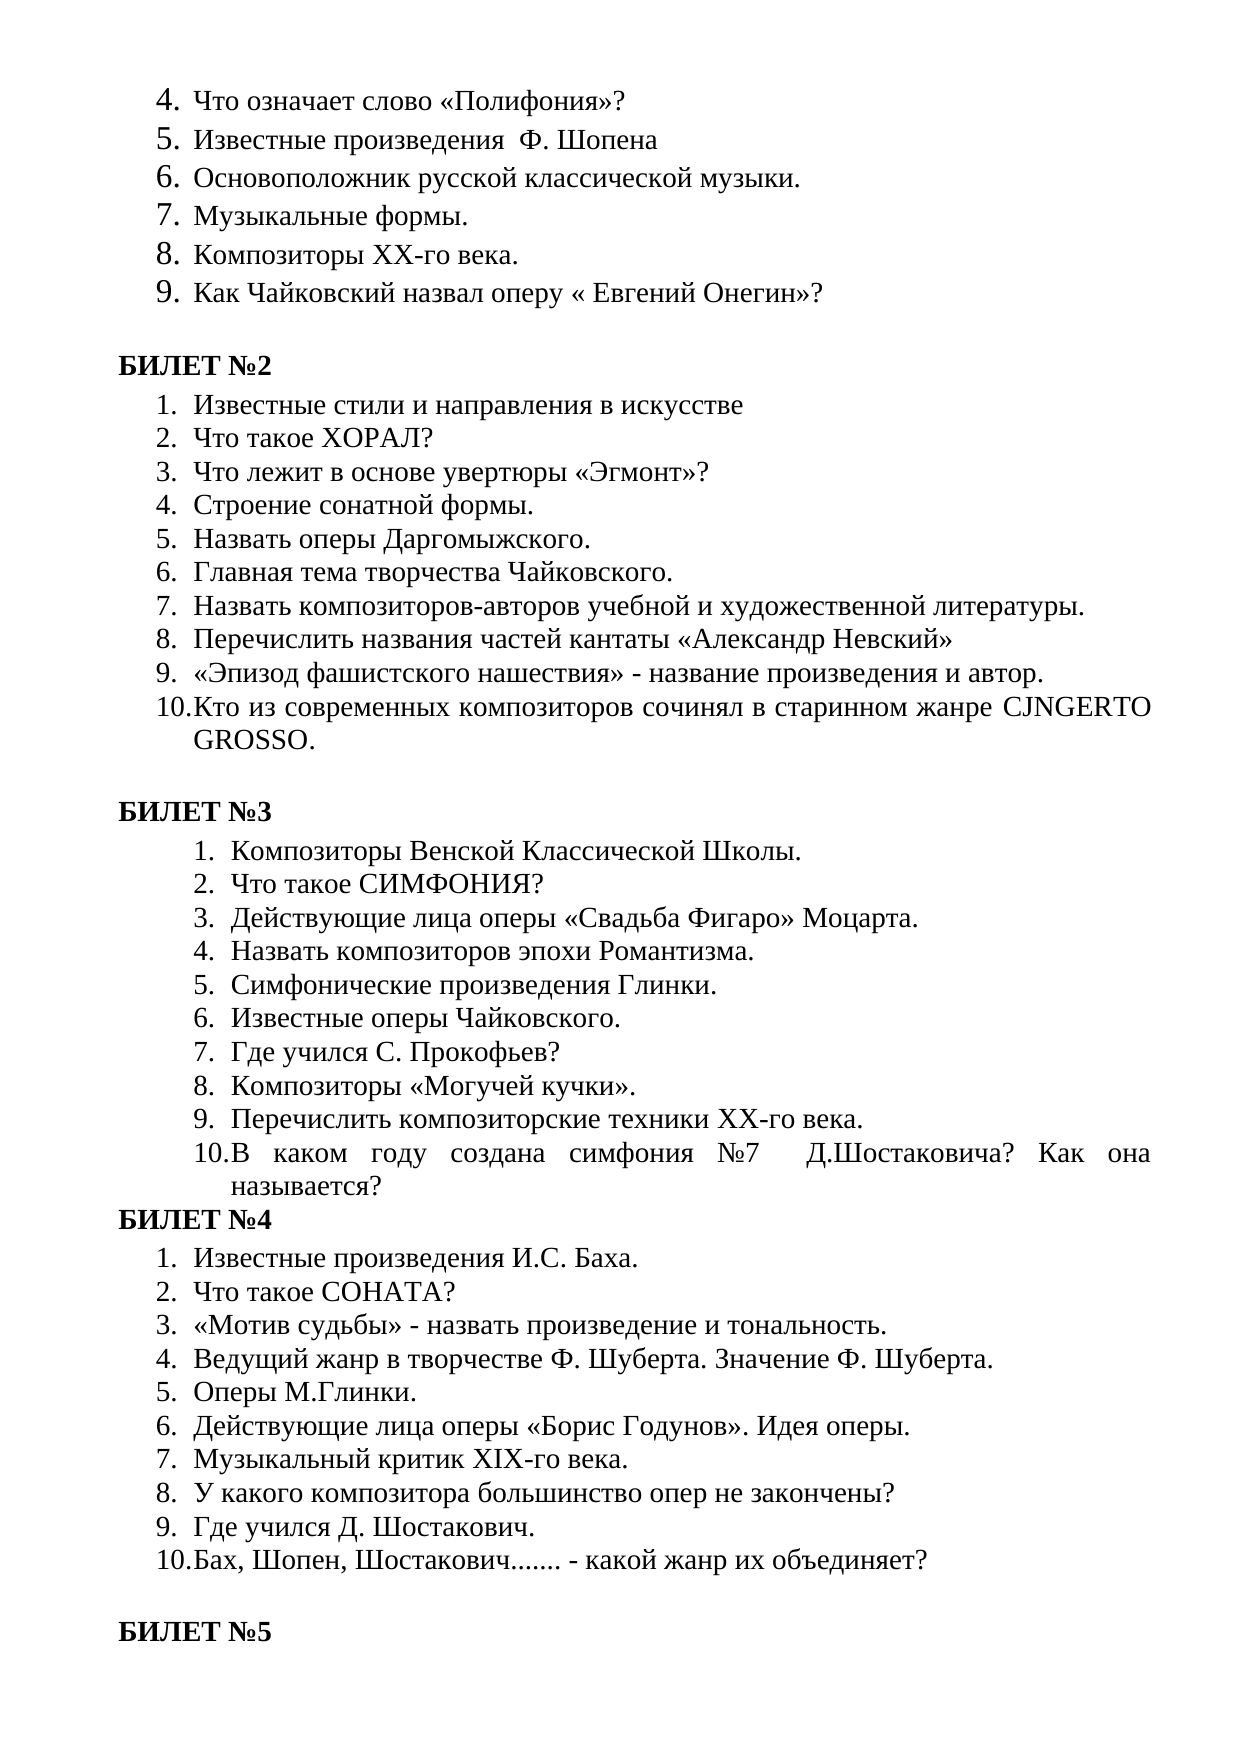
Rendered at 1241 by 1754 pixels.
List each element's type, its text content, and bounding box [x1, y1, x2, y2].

list Действующие лица оперы «Борис Годунов». Идея оперы. [156, 1408, 1152, 1442]
list Что означает слово «Полифония»? [156, 80, 1152, 118]
list Ведущий жанр в творчестве Ф. Шуберта. Значение Ф. Шуберта. [156, 1341, 1152, 1374]
list Назвать композиторов эпохи Романтизма. [193, 933, 1152, 967]
list Известные произведения И.С. Баха. [156, 1240, 1152, 1274]
list В каком году создана симфония №7 Д.Шостаковича? Как она называется? [193, 1135, 1152, 1202]
list Симфонические произведения Глинки. [193, 967, 1152, 1001]
list «Эпизод фашистского нашествия» - название произведения и автор. [156, 655, 1152, 689]
list Назвать оперы Даргомыжского. [156, 521, 1152, 554]
list Где учился Д. Шостакович. [156, 1509, 1152, 1542]
text БИЛЕТ №4 [118, 1202, 1152, 1235]
list Перечислить названия частей кантаты «Александр Невский» [156, 622, 1152, 655]
list Музыкальный критик XIX-го века. [156, 1442, 1152, 1475]
list Строение сонатной формы. [156, 487, 1152, 521]
list Что лежит в основе увертюры «Эгмонт»? [156, 454, 1152, 487]
list Что такое СИМФОНИЯ? [193, 866, 1152, 900]
list Композиторы XX-го века. [156, 233, 1152, 271]
list Бах, Шопен, Шостакович....... - какой жанр их объединяет? [156, 1542, 1152, 1576]
list Перечислить композиторские техники XX-го века. [193, 1101, 1152, 1135]
list Что такое ХОРАЛ? [156, 420, 1152, 454]
list Известные произведения Ф. Шопена [156, 118, 1152, 156]
list Кто из современных композиторов сочинял в старинном жанре CJNGERTO GROSSO. [156, 689, 1152, 756]
text БИЛЕТ №5 [118, 1614, 1152, 1648]
list Композиторы «Могучей кучки». [193, 1068, 1152, 1101]
list Главная тема творчества Чайковского. [156, 554, 1152, 588]
list Где учился С. Прокофьев? [193, 1034, 1152, 1068]
list У какого композитора большинство опер не закончены? [156, 1475, 1152, 1509]
list Назвать композиторов-авторов учебной и художественной литературы. [156, 588, 1152, 622]
list Оперы М.Глинки. [156, 1374, 1152, 1408]
list Как Чайковский назвал оперу « Евгений Онегин»? [156, 271, 1152, 310]
list «Мотив судьбы» - назвать произведение и тональность. [156, 1307, 1152, 1341]
list Что такое СОНАТА? [156, 1274, 1152, 1307]
list Действующие лица оперы «Свадьба Фигаро» Моцарта. [193, 900, 1152, 933]
list Известные оперы Чайковского. [193, 1001, 1152, 1034]
list Известные стили и направления в искусстве [156, 387, 1152, 420]
list Композиторы Венской Классической Школы. [193, 833, 1152, 866]
text БИЛЕТ №3 [118, 794, 1152, 828]
list Основоположник русской классической музыки. [156, 156, 1152, 195]
text БИЛЕТ №2 [118, 348, 1152, 382]
list Музыкальные формы. [156, 195, 1152, 233]
